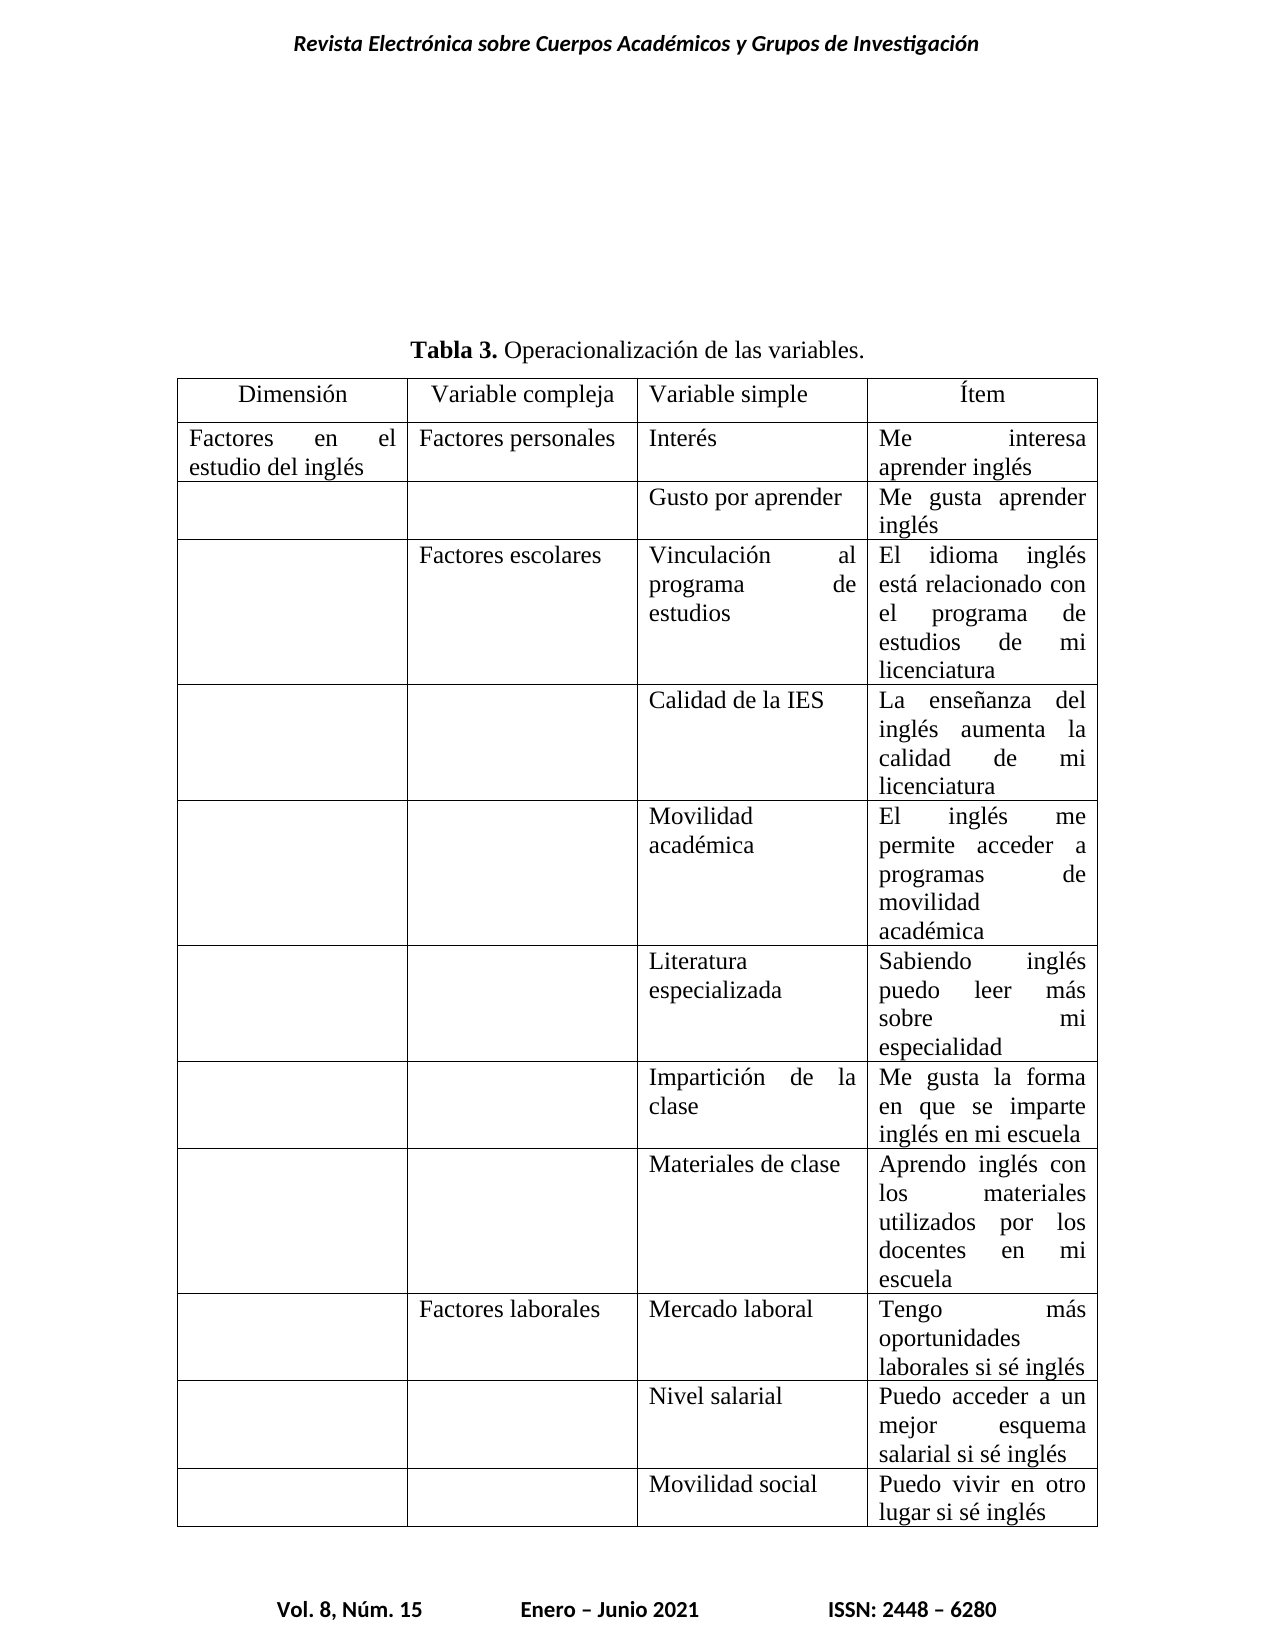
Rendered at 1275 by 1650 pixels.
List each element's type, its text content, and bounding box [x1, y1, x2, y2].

table_cell Gusto por aprender [638, 482, 867, 539]
table_cell Movilidad académica [638, 801, 867, 945]
table_cell [178, 685, 407, 800]
table_cell Materiales de clase [638, 1149, 867, 1293]
table_header Variable compleja [408, 379, 637, 422]
table_cell Impartición de la clase [638, 1062, 867, 1148]
table_cell [408, 1062, 637, 1148]
table_cell [178, 482, 407, 539]
table_cell Calidad de la IES [638, 685, 867, 800]
table_cell [178, 946, 407, 1061]
table_cell Interés [638, 423, 867, 481]
table_cell Factores en el estudio del inglés [178, 423, 407, 481]
table_header Dimensión [178, 379, 407, 422]
table_cell [408, 1149, 637, 1293]
table_cell Mercado laboral [638, 1294, 867, 1380]
table_cell [408, 685, 637, 800]
table_cell El inglés me permite acceder a programas de movilidad académica [868, 801, 1097, 945]
table_cell Factores escolares [408, 540, 637, 684]
table_cell Factores laborales [408, 1294, 637, 1380]
table_cell [408, 801, 637, 945]
table_cell Me gusta la forma en que se imparte inglés en mi escuela [868, 1062, 1097, 1148]
table_cell [178, 1062, 407, 1148]
table_cell [178, 1294, 407, 1380]
table_cell [178, 540, 407, 684]
table_cell [178, 1381, 407, 1468]
table_cell Me interesa aprender inglés [868, 423, 1097, 481]
table_cell Me gusta aprender inglés [868, 482, 1097, 539]
text Tabla 3. Operacionalización de las variables. [177, 335, 1098, 364]
table_cell Factores personales [408, 423, 637, 481]
table_cell Nivel salarial [638, 1381, 867, 1468]
table_cell La enseñanza del inglés aumenta la calidad de mi licenciatura [868, 685, 1097, 800]
table_cell Tengo más oportunidades laborales si sé inglés [868, 1294, 1097, 1380]
table_cell Puedo acceder a un mejor esquema salarial si sé inglés [868, 1381, 1097, 1468]
table_cell Puedo vivir en otro lugar si sé inglés [868, 1469, 1097, 1526]
table_cell Vinculación al programa de estudios [638, 540, 867, 684]
table_cell [178, 1469, 407, 1526]
table_cell El idioma inglés está relacionado con el programa de estudios de mi licenciatura [868, 540, 1097, 684]
table_cell [178, 801, 407, 945]
table_cell [408, 1469, 637, 1526]
table_cell Sabiendo inglés puedo leer más sobre mi especialidad [868, 946, 1097, 1061]
table_cell Movilidad social [638, 1469, 867, 1526]
table_cell [408, 946, 637, 1061]
table_cell Literatura especializada [638, 946, 867, 1061]
table_cell [408, 1381, 637, 1468]
table_cell [408, 482, 637, 539]
table_header Ítem [868, 379, 1097, 422]
table_cell Aprendo inglés con los materiales utilizados por los docentes en mi escuela [868, 1149, 1097, 1293]
table_header Variable simple [638, 379, 867, 422]
table_cell [178, 1149, 407, 1293]
